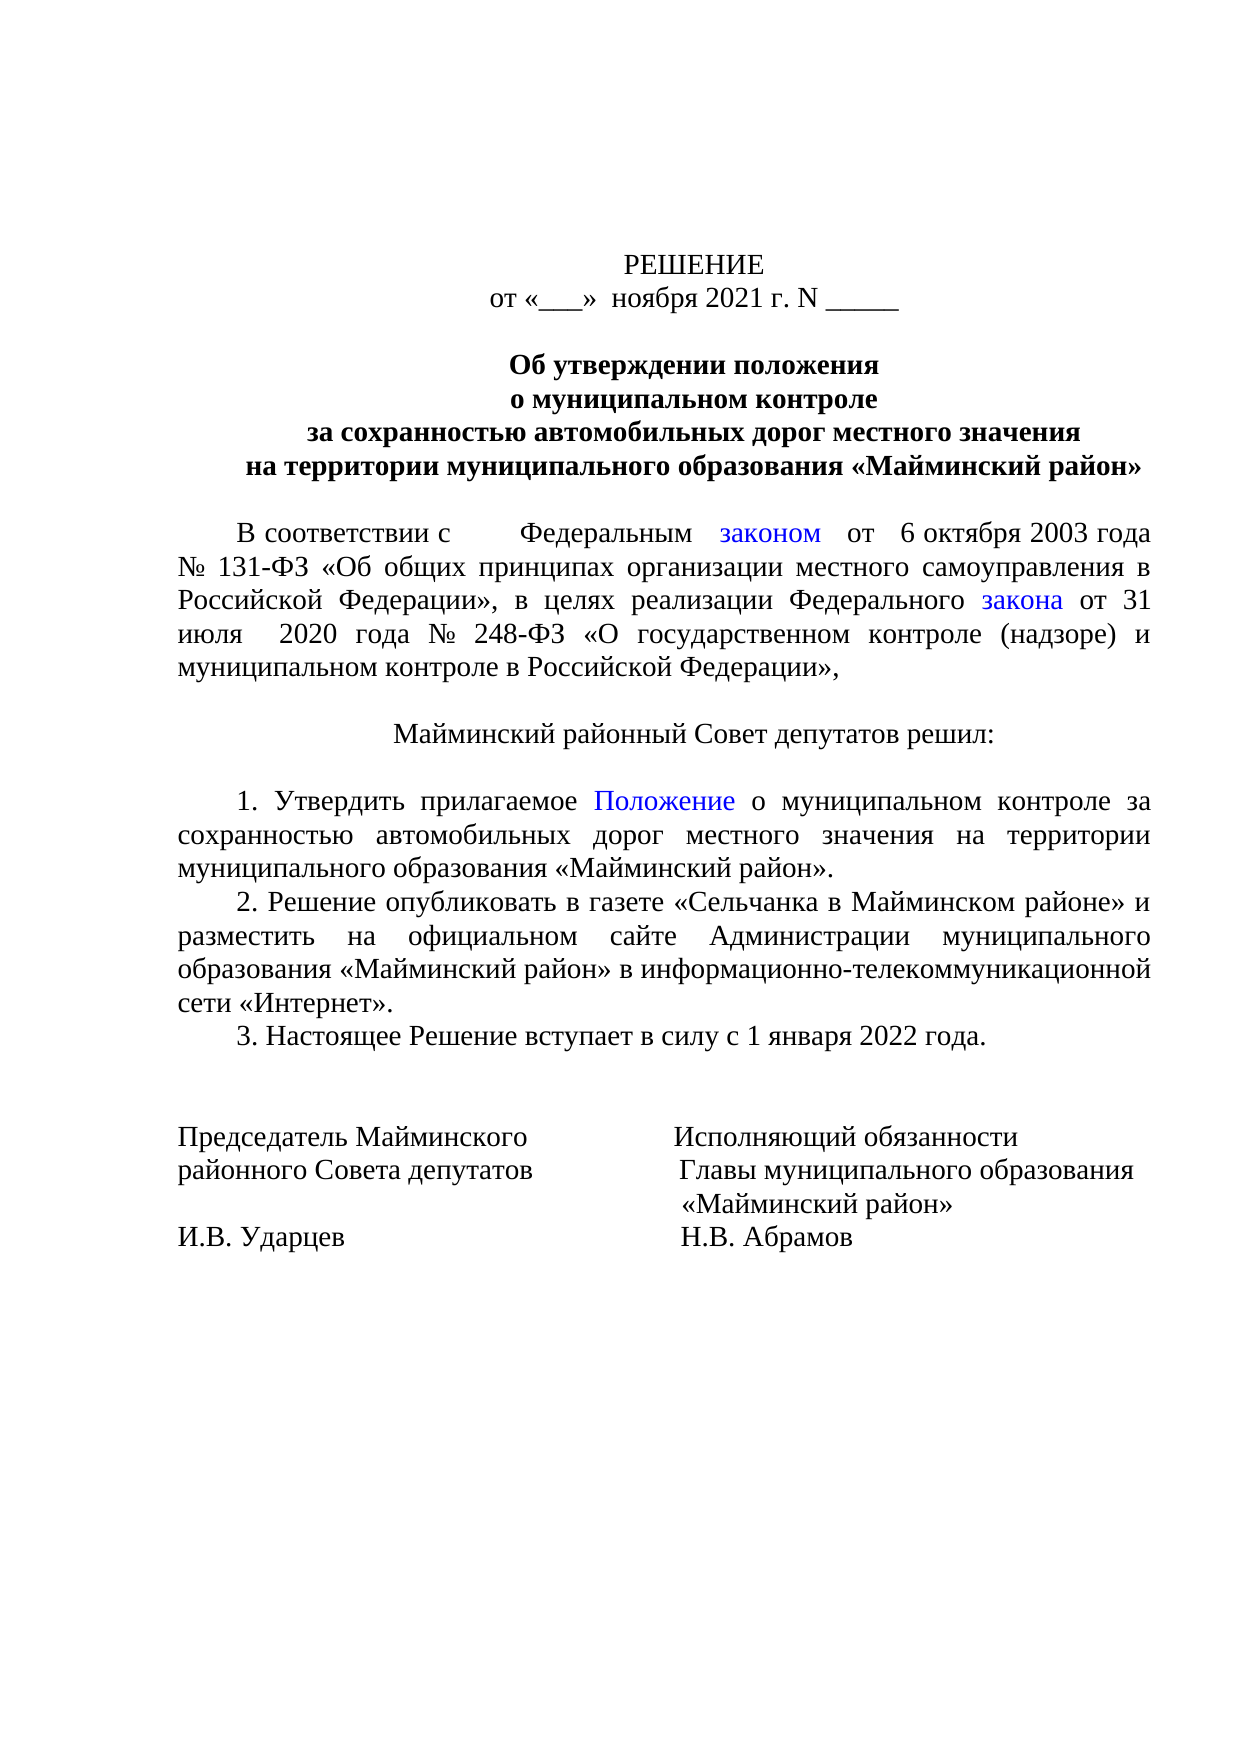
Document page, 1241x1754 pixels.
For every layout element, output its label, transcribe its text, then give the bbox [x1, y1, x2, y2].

text 1. Утвердить прилагаемое Положение о муниципальном контроле за сохранностью автомобильных дорог местного значения на территории муниципального образования «Майминский район». [177, 783, 1152, 884]
text РЕШЕНИЕ [177, 247, 1152, 280]
text «Майминский район» [177, 1186, 1151, 1219]
text 3. Настоящее Решение вступает в силу с 1 января 2022 года. [177, 1018, 1152, 1052]
text 2. Решение опубликовать в газете «Сельчанка в Майминском районе» и разместить на официальном сайте Администрации муниципального образования «Майминский район» в информационно-телекоммуникационной сети «Интернет». [177, 884, 1152, 1018]
title о муниципальном контроле [177, 381, 1152, 414]
text за сохранностью автомобильных дорог местного значения [177, 414, 1152, 448]
text от «___» ноября 2021 г. N _____ [177, 280, 1152, 314]
title на территории муниципального образования «Майминский район» [177, 448, 1152, 482]
text В соответствии с Федеральным законом от 6 октября 2003 года № 131-ФЗ «Об общих принципах организации местного самоуправления в Российской Федерации», в целях реализации Федерального закона от 31 июля 2020 года № 248-ФЗ «О государственном контроле (надзоре) и муниципальном контроле в Российской Федерации», [177, 515, 1152, 683]
text районного Совета депутатов Главы муниципального образования [177, 1152, 1152, 1186]
title Об утверждении положения [177, 347, 1152, 381]
text Председатель Майминского Исполняющий обязанности [177, 1119, 1152, 1152]
text Майминский районный Совет депутатов решил: [177, 716, 1152, 750]
text И.В. Ударцев Н.В. Абрамов [177, 1219, 1151, 1253]
